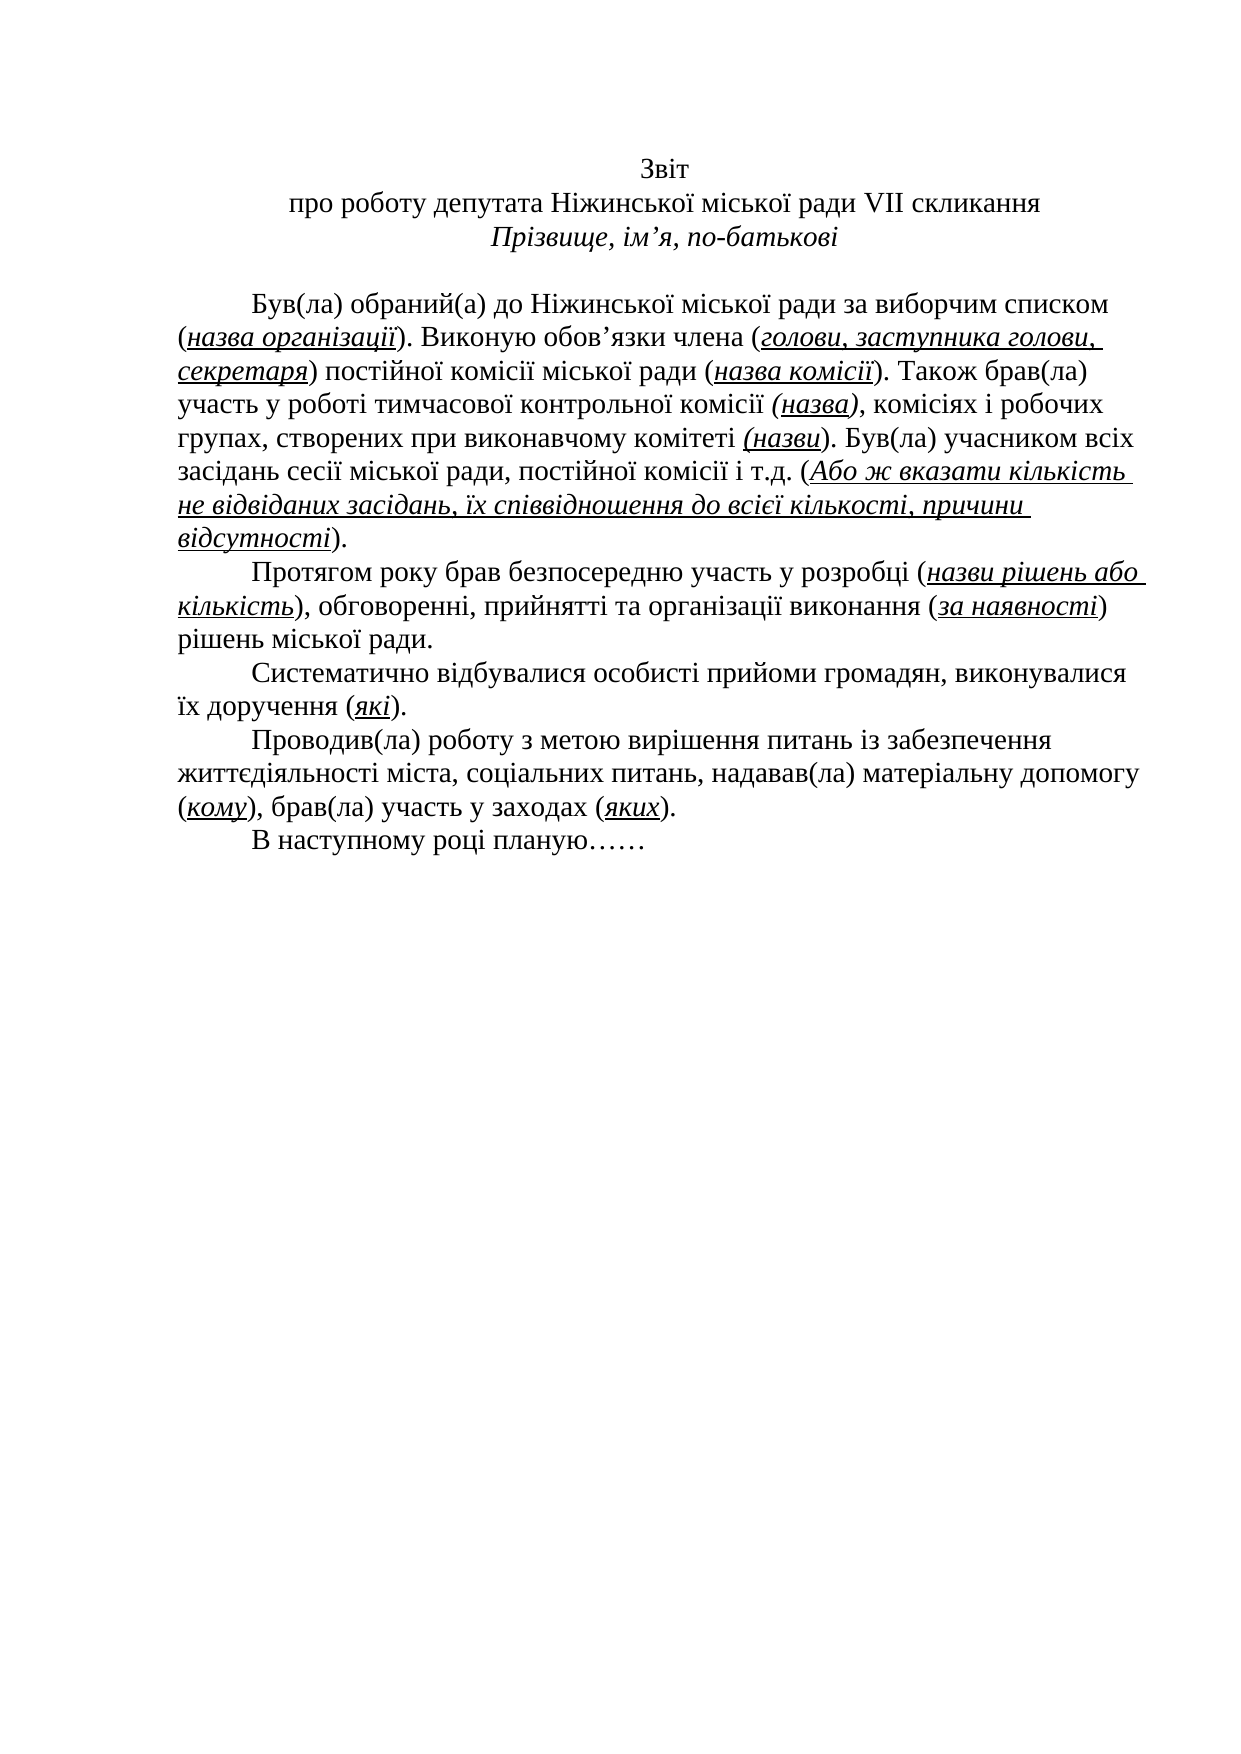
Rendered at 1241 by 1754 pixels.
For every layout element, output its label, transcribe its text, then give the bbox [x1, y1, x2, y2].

text Був(ла) обраний(а) до Ніжинської міської ради за виборчим списком (назва організації). Виконую обов’язки члена (голови, заступника голови, секретаря) постійної комісії міської ради (назва комісії). Також брав(ла) участь у роботі тимчасової контрольної комісії (назва), комісіях і робочих групах, створених при виконавчому комітеті (назви). Був(ла) учасником всіх засідань сесії міської ради, постійної комісії і т.д. (Або ж вказати кількість не відвіданих засідань, їх співвідношення до всієї кількості, причини відсутності). [177, 286, 1152, 554]
text про роботу депутата Ніжинської міської ради VII скликання [177, 185, 1152, 219]
text В наступному році планую…… [177, 822, 1152, 856]
text Протягом року брав безпосередню участь у розробці (назви рішень або кількість), обговоренні, прийнятті та організації виконання (за наявності) рішень міської ради. [177, 554, 1152, 655]
text Звіт [177, 152, 1152, 185]
text Прізвище, ім’я, по-батькові [177, 219, 1152, 252]
text Систематично відбувалися особисті прийоми громадян, виконувалися їх доручення (які). [177, 655, 1152, 722]
text Проводив(ла) роботу з метою вирішення питань із забезпечення життєдіяльності міста, соціальних питань, надавав(ла) матеріальну допомогу (кому), брав(ла) участь у заходах (яких). [177, 722, 1152, 822]
